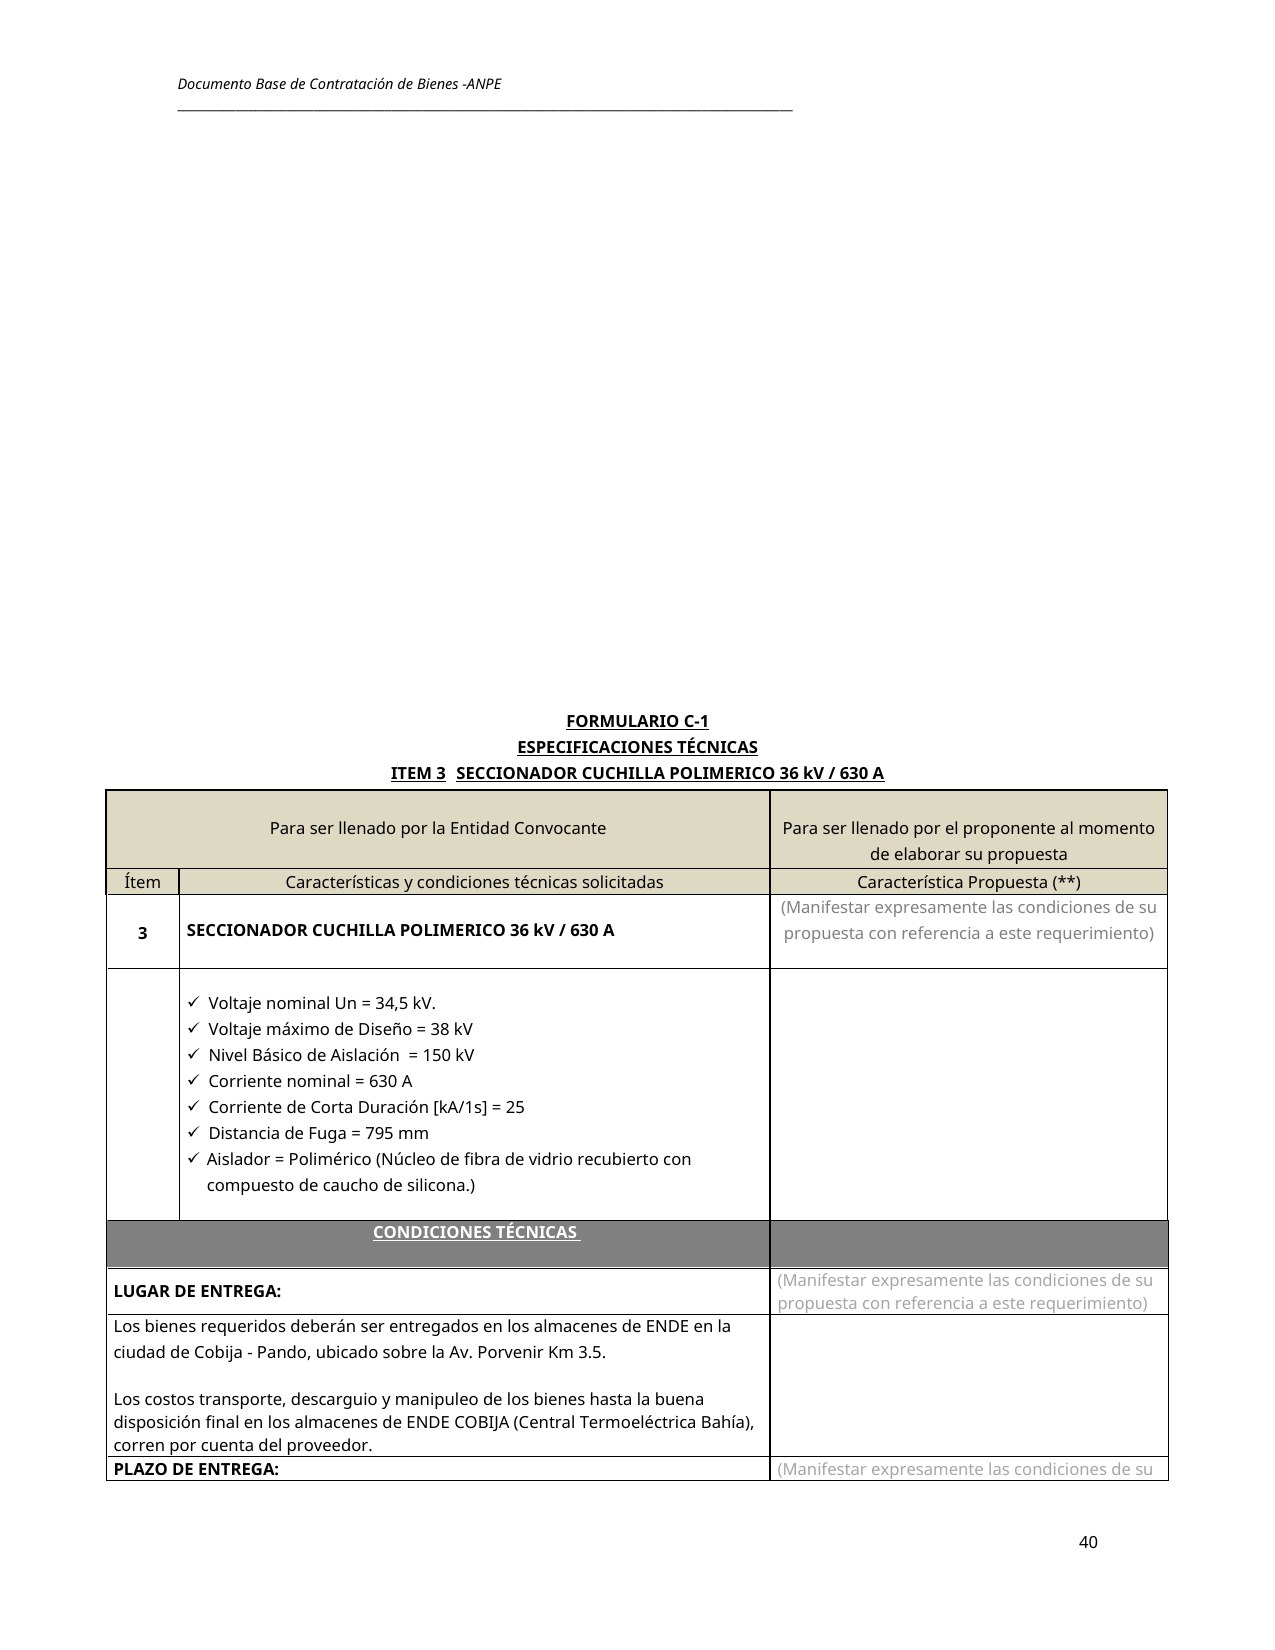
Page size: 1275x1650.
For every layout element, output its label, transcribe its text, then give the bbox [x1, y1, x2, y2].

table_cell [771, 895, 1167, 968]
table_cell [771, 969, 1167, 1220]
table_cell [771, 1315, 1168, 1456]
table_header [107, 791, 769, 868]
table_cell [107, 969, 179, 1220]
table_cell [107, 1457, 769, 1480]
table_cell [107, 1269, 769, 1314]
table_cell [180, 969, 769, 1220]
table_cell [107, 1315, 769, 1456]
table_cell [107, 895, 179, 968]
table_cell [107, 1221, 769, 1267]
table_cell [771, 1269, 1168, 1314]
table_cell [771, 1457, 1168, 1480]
text FORMULARIO C-1 [177, 709, 1098, 732]
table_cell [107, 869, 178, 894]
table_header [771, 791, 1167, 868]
text ESPECIFICACIONES TÉCNICAS [177, 736, 1098, 758]
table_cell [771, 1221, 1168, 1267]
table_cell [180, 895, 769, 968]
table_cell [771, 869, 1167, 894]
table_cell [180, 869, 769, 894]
text ITEM 3 SECCIONADOR CUCHILLA POLIMERICO 36 kV / 630 A [177, 762, 1098, 784]
